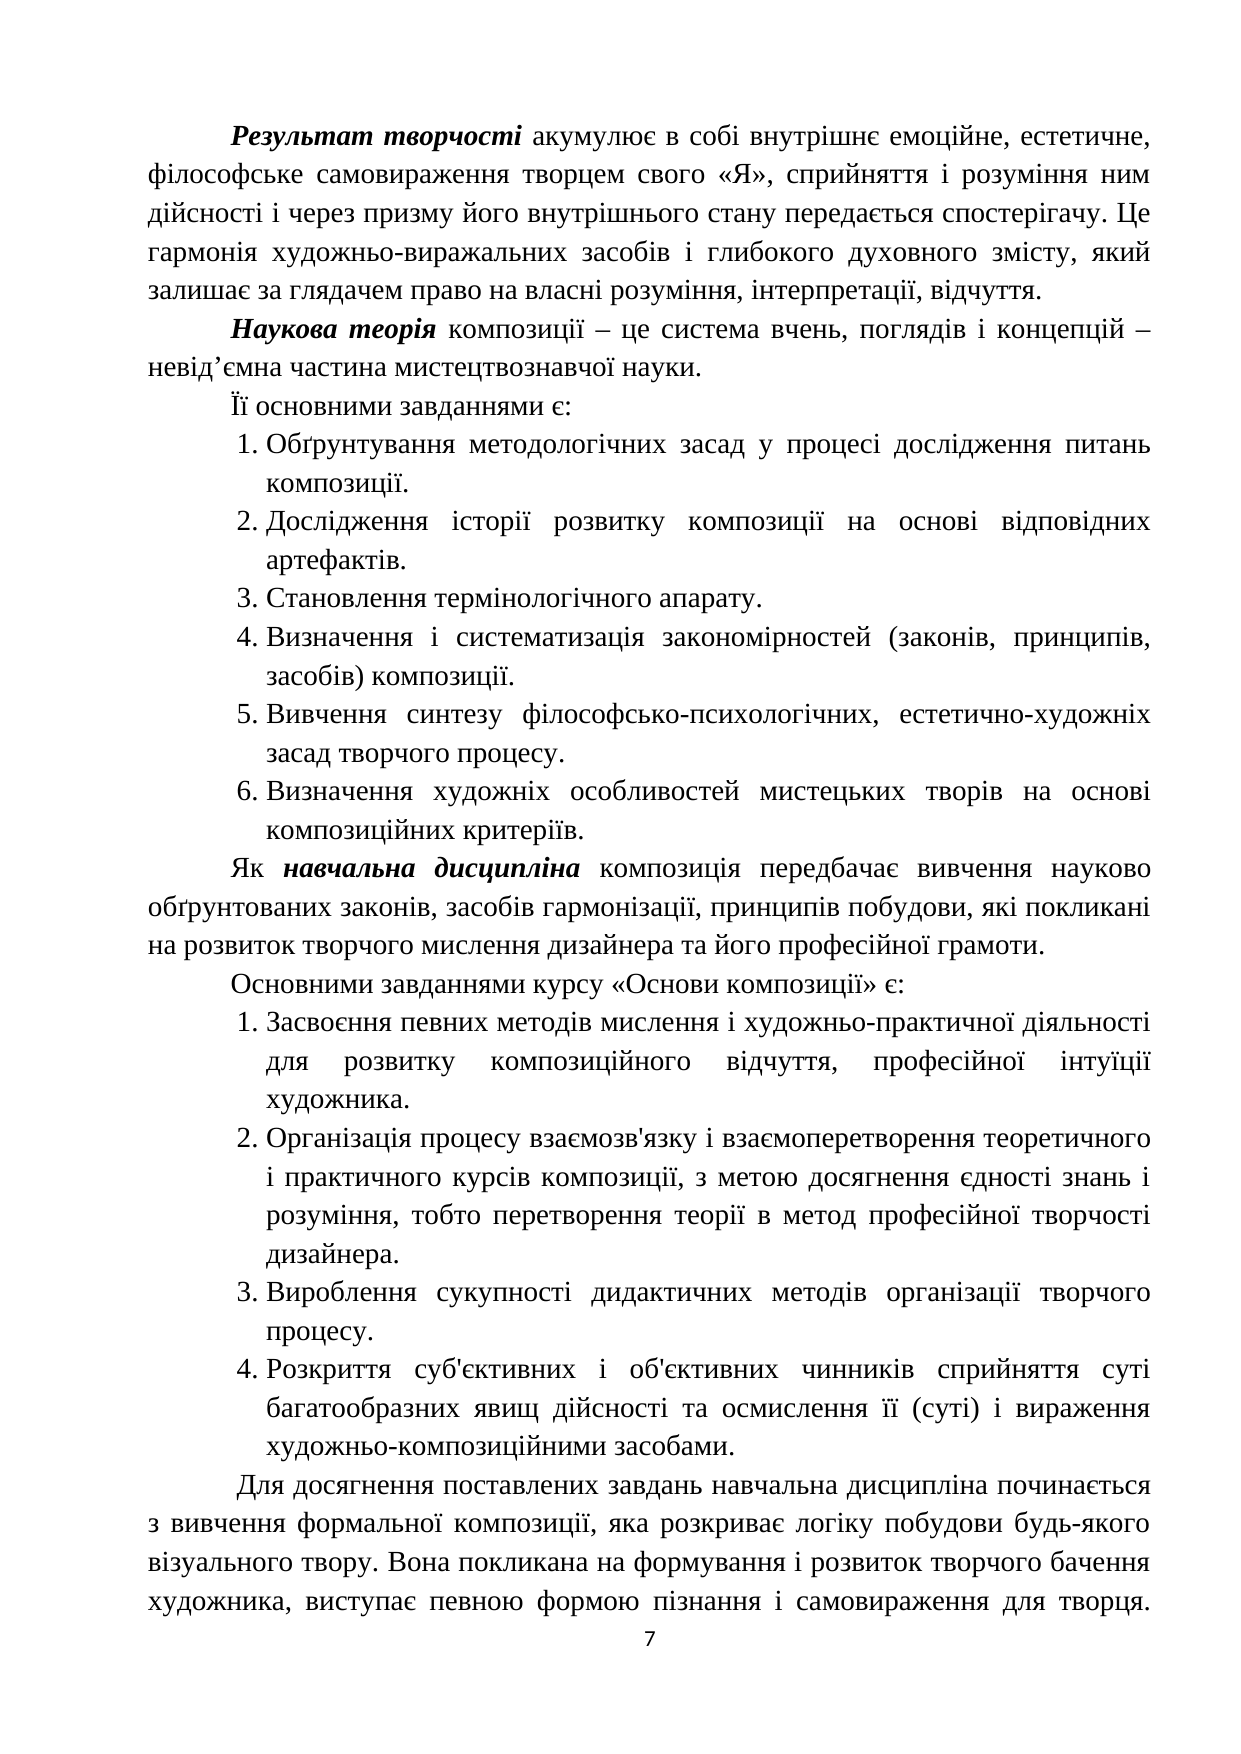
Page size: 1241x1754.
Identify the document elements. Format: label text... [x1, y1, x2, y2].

text Результат творчості акумулює в собі внутрішнє емоційне, естетичне, філософське самовираження творцем свого «Я», сприйняття і розуміння ним дійсності і через призму його внутрішнього стану передається спостерігачу. Це гармонія художньо-виражальних засобів і глибокого духовного змісту, який залишає за глядачем право на власні розуміння, інтерпретації, відчуття. [148, 118, 1152, 306]
list Розкриття суб'єктивних і об'єктивних чинників сприйняття суті багатообразних явищ дійсності та осмислення її (суті) і вираження художньо-композиційними засобами. [236, 1351, 1152, 1462]
list Вироблення сукупності дидактичних методів організації творчого процесу. [236, 1274, 1152, 1346]
list Становлення термінологічного апарату. [236, 581, 1152, 614]
list Дослідження історії розвитку композиції на основі відповідних артефактів. [236, 503, 1152, 576]
list Визначення художніх особливостей мистецьких творів на основі композиційних критеріїв. [236, 773, 1152, 845]
list Обґрунтування методологічних засад у процесі дослідження питань композиції. [236, 426, 1152, 498]
text Основними завданнями курсу «Основи композиції» є: [148, 966, 1152, 999]
list Засвоєння певних методів мислення і художньо-практичної діяльності для розвитку композиційного відчуття, професійної інтуїції художника. [236, 1004, 1152, 1115]
text Як навчальна дисципліна композиція передбачає вивчення науково обґрунтованих законів, засобів гармонізації, принципів побудови, які покликані на розвиток творчого мислення дизайнера та його професійної грамоти. [148, 850, 1152, 961]
list Вивчення синтезу філософсько-психологічних, естетично-художніх засад творчого процесу. [236, 696, 1152, 768]
list Визначення і систематизація закономірностей (законів, принципів, засобів) композиції. [236, 619, 1152, 691]
text Її основними завданнями є: [148, 388, 1152, 421]
text Наукова теорія композиції – це система вчень, поглядів і концепцій – невід’ємна частина мистецтвознавчої науки. [148, 311, 1152, 383]
list Організація процесу взаємозв'язку і взаємоперетворення теоретичного і практичного курсів композиції, з метою досягнення єдності знань і розуміння, тобто перетворення теорії в метод професійної творчості дизайнера. [236, 1120, 1152, 1269]
